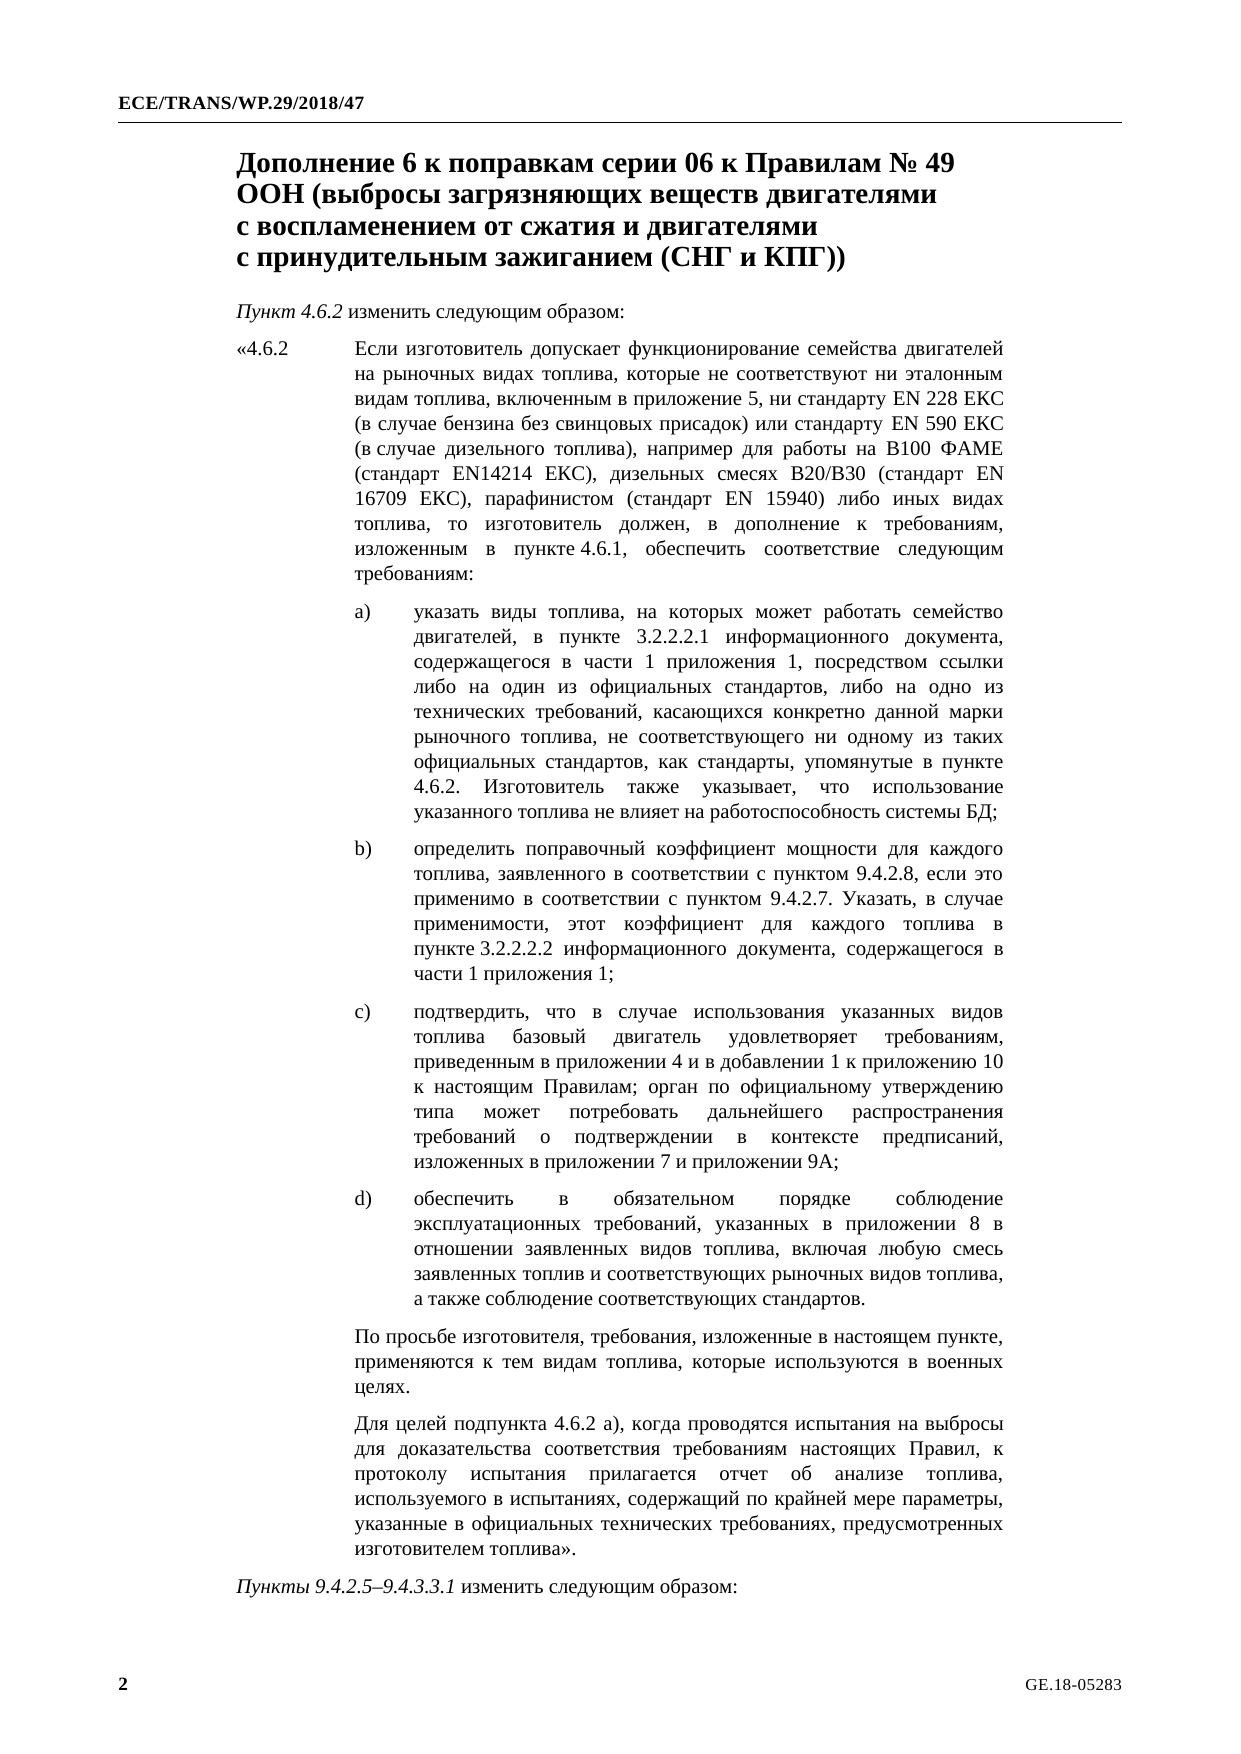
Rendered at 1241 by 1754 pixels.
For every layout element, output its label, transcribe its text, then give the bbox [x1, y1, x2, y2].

text Для целей подпункта 4.6.2 a), когда проводятся испытания на выбросы для доказательства соответствия требованиям настоящих Правил, к протоколу испытания прилагается отчет об анализе топлива, используемого в испытаниях, содержащий по крайней мере параметры, указанные в официальных технических требованиях, предусмотренных изготовителем топлива». [236, 1410, 1004, 1560]
text «4.6.2 Если изготовитель допускает функционирование семейства двигателей на рыночных видах топлива, которые не соответствуют ни эталонным видам топлива, включенным в приложение 5, ни стандарту EN 228 ЕКС (в случае бензина без свинцовых присадок) или стандарту EN 590 ЕКС (в случае дизельного топлива), например для работы на В100 ФАМЕ (стандарт EN14214 ЕКС), дизельных смесях В20/В30 (стандарт EN 16709 ЕКС), парафинистом (стандарт EN 15940) либо иных видах топлива, то изготовитель должен, в дополнение к требованиям, изложенным в пункте 4.6.1, обеспечить соответствие следующим требованиям: [236, 335, 1004, 585]
text a) указать виды топлива, на которых может работать семейство двигателей, в пункте 3.2.2.2.1 информационного документа, содержащегося в части 1 приложения 1, посредством ссылки либо на один из официальных стандартов, либо на одно из технических требований, касающихся конкретно данной марки рыночного топлива, не соответствующего ни одному из таких официальных стандартов, как стандарты, упомянутые в пункте 4.6.2. Изготовитель также указывает, что использование указанного топлива не влияет на работоспособность системы БД; [236, 598, 1004, 823]
text Дополнение 6 к поправкам серии 06 к Правилам № 49 ООН (выбросы загрязняющих веществ двигателями с воспламенением от сжатия и двигателями с принудительным зажиганием (СНГ и КПГ)) [118, 148, 1004, 273]
text c) подтвердить, что в случае использования указанных видов топлива базовый двигатель удовлетворяет требованиям, приведенным в приложении 4 и в добавлении 1 к приложению 10 к настоящим Правилам; орган по официальному утверждению типа может потребовать дальнейшего распространения требований о подтверждении в контексте предписаний, изложенных в приложении 7 и приложении 9А; [236, 998, 1004, 1173]
text b) определить поправочный коэффициент мощности для каждого топлива, заявленного в соответствии с пунктом 9.4.2.8, если это применимо в соответствии с пунктом 9.4.2.7. Указать, в случае применимости, этот коэффициент для каждого топлива в пункте 3.2.2.2.2 информационного документа, содержащегося в части 1 приложения 1; [236, 835, 1004, 985]
text По просьбе изготовителя, требования, изложенные в настоящем пункте, применяются к тем видам топлива, которые используются в военных целях. [236, 1323, 1004, 1398]
text Пункт 4.6.2 изменить следующим образом: [236, 298, 1004, 323]
text d) обеспечить в обязательном порядке соблюдение эксплуатационных требований, указанных в приложении 8 в отношении заявленных видов топлива, включая любую смесь заявленных топлив и соответствующих рыночных видов топлива, а также соблюдение соответствующих стандартов. [236, 1185, 1004, 1310]
text Пункты 9.4.2.5–9.4.3.3.1 изменить следующим образом: [236, 1573, 1004, 1598]
